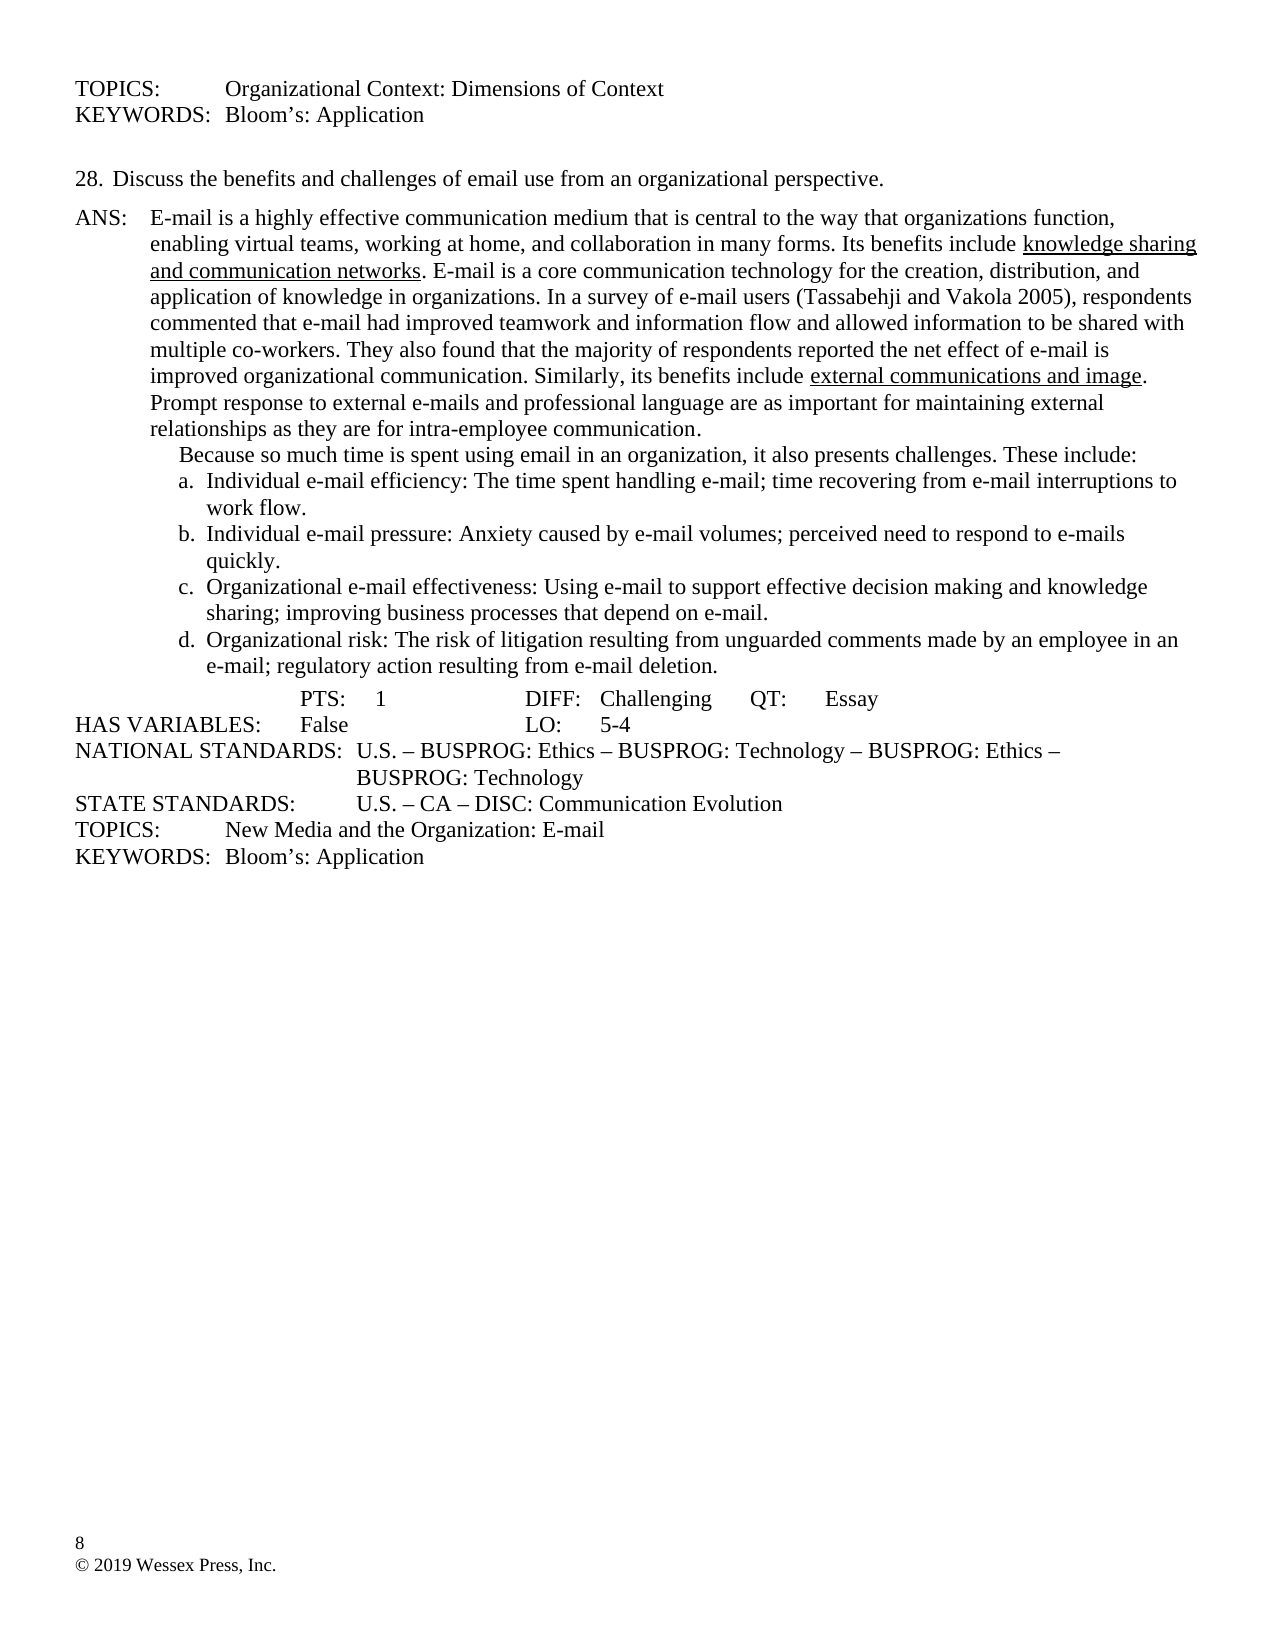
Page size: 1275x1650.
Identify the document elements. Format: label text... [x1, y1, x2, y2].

text c. Organizational e-mail effectiveness: Using e-mail to support effective decision making and knowledge sharing; improving business processes that depend on e-mail. [178, 573, 1200, 626]
text b. Individual e-mail pressure: Anxiety caused by e-mail volumes; perceived need to respond to e-mails quickly. [178, 520, 1200, 573]
text KEYWORDS: Bloom’s: Application [75, 101, 1200, 128]
text ANS: E-mail is a highly effective communication medium that is central to the way that organizations function, enabling virtual teams, working at home, and collaboration in many forms. Its benefits include knowledge sharing and communication networks. E-mail is a core communication technology for the creation, distribution, and application of knowledge in organizations. In a survey of e-mail users (Tassabehji and Vakola 2005), respondents commented that e-mail had improved teamwork and information flow and allowed information to be shared with multiple co-workers. They also found that the majority of respondents reported the net effect of e-mail is improved organizational communication. Similarly, its benefits include external communications and image. Prompt response to external e-mails and professional language are as important for maintaining external relationships as they are for intra-employee communication. [75, 204, 1200, 441]
text HAS VARIABLES: False LO: 5-4 [75, 711, 1200, 737]
text a. Individual e-mail efficiency: The time spent handling e-mail; time recovering from e-mail interruptions to work flow. [178, 468, 1200, 520]
text PTS: 1 DIFF: Challenging QT: Essay [75, 685, 1200, 711]
text TOPICS: Organizational Context: Dimensions of Context [75, 75, 1200, 101]
text Because so much time is spent using email in an organization, it also presents challenges. These include: [150, 441, 1200, 468]
text d. Organizational risk: The risk of litigation resulting from unguarded comments made by an employee in an e-mail; regulatory action resulting from e-mail deletion. [178, 626, 1200, 678]
text TOPICS: New Media and the Organization: E-mail [75, 816, 1200, 843]
text NATIONAL STANDARDS: U.S. – BUSPROG: Ethics – BUSPROG: Technology – BUSPROG: Ethics – BUSPROG: Technology [75, 737, 1200, 790]
list Discuss the benefits and challenges of email use from an organizational perspective. [75, 165, 1200, 192]
text KEYWORDS: Bloom’s: Application [75, 843, 1200, 869]
text STATE STANDARDS: U.S. – CA – DISC: Communication Evolution [75, 790, 1200, 816]
